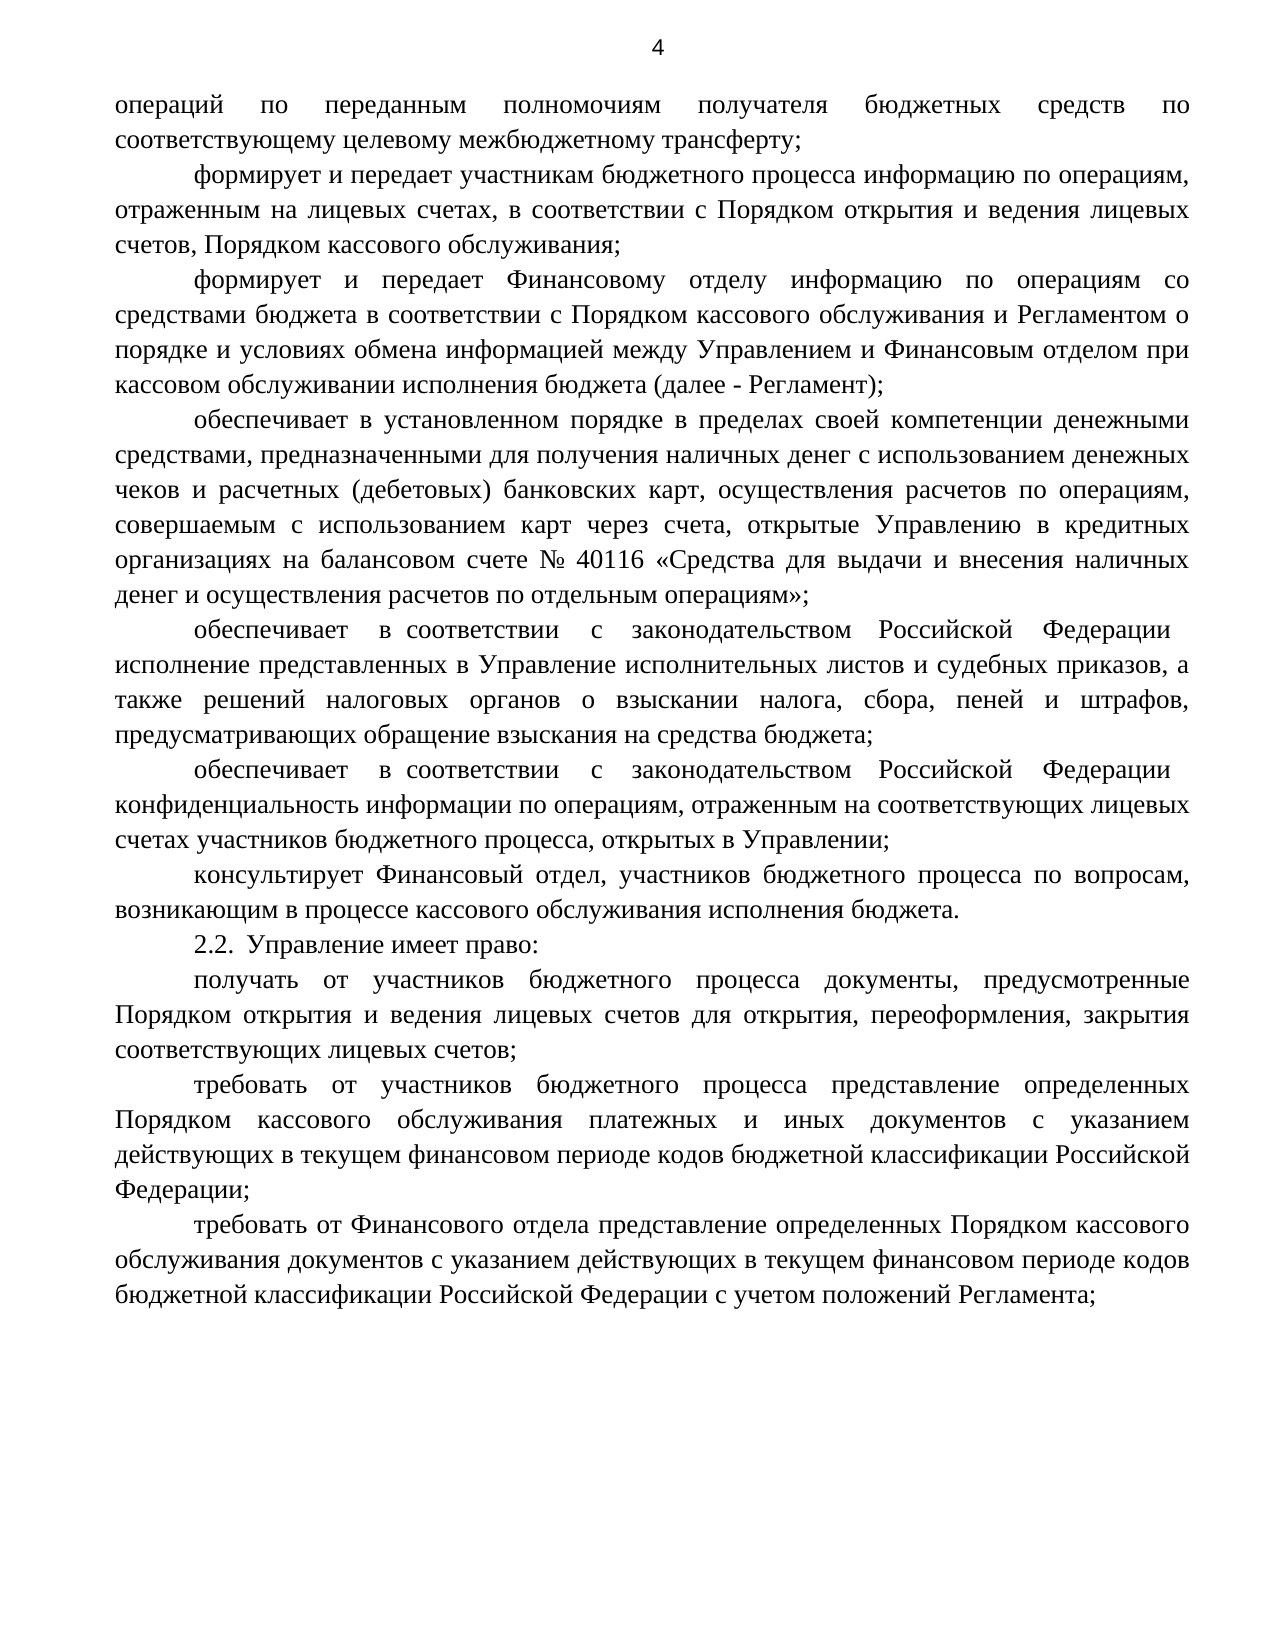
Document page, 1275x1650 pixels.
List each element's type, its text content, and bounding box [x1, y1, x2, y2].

text обеспечивает в установленном порядке в пределах своей компетенции денежными средствами, предназначенными для получения наличных денег с использованием денежных чеков и расчетных (дебетовых) банковских карт, осуществления расчетов по операциям, совершаемым с использованием карт через счета, открытые Управлению в кредитных организациях на балансовом счете № 40116 «Средства для выдачи и внесения наличных денег и осуществления расчетов по отдельным операциям»; [114, 401, 1191, 611]
text требовать от участников бюджетного процесса представление определенных Порядком кассового обслуживания платежных и иных документов с указанием действующих в текущем финансовом периоде кодов бюджетной классификации Российской Федерации; [114, 1066, 1191, 1206]
text консультирует Финансовый отдел, участников бюджетного процесса по вопросам, возникающим в процессе кассового обслуживания исполнения бюджета. [114, 856, 1191, 926]
text конфиденциальность информации по операциям, отраженным на соответствующих лицевых счетах участников бюджетного процесса, открытых в Управлении; [114, 786, 1191, 856]
text обеспечивает в соответствии с законодательством Российской Федерации [114, 751, 1191, 786]
text формирует и передает Финансовому отделу информацию по операциям со средствами бюджета в соответствии с Порядком кассового обслуживания и Регламентом о порядке и условиях обмена информацией между Управлением и Финансовым отделом при кассовом обслуживании исполнения бюджета (далее - Регламент); [114, 261, 1191, 401]
list Управление имеет право: [114, 926, 1191, 961]
text исполнение представленных в Управление исполнительных листов и судебных приказов, а также решений налоговых органов о взыскании налога, сбора, пеней и штрафов, предусматривающих обращение взыскания на средства бюджета; [114, 646, 1191, 751]
text обеспечивает в соответствии с законодательством Российской Федерации [114, 611, 1191, 646]
text формирует и передает участникам бюджетного процесса информацию по операциям, отраженным на лицевых счетах, в соответствии с Порядком открытия и ведения лицевых счетов, Порядком кассового обслуживания; [114, 156, 1191, 261]
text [114, 86, 1191, 156]
text получать от участников бюджетного процесса документы, предусмотренные Порядком открытия и ведения лицевых счетов для открытия, переоформления, закрытия соответствующих лицевых счетов; [114, 961, 1191, 1066]
text требовать от Финансового отдела представление определенных Порядком кассового обслуживания документов с указанием действующих в текущем финансовом периоде кодов бюджетной классификации Российской Федерации с учетом положений Регламента; [114, 1206, 1191, 1311]
